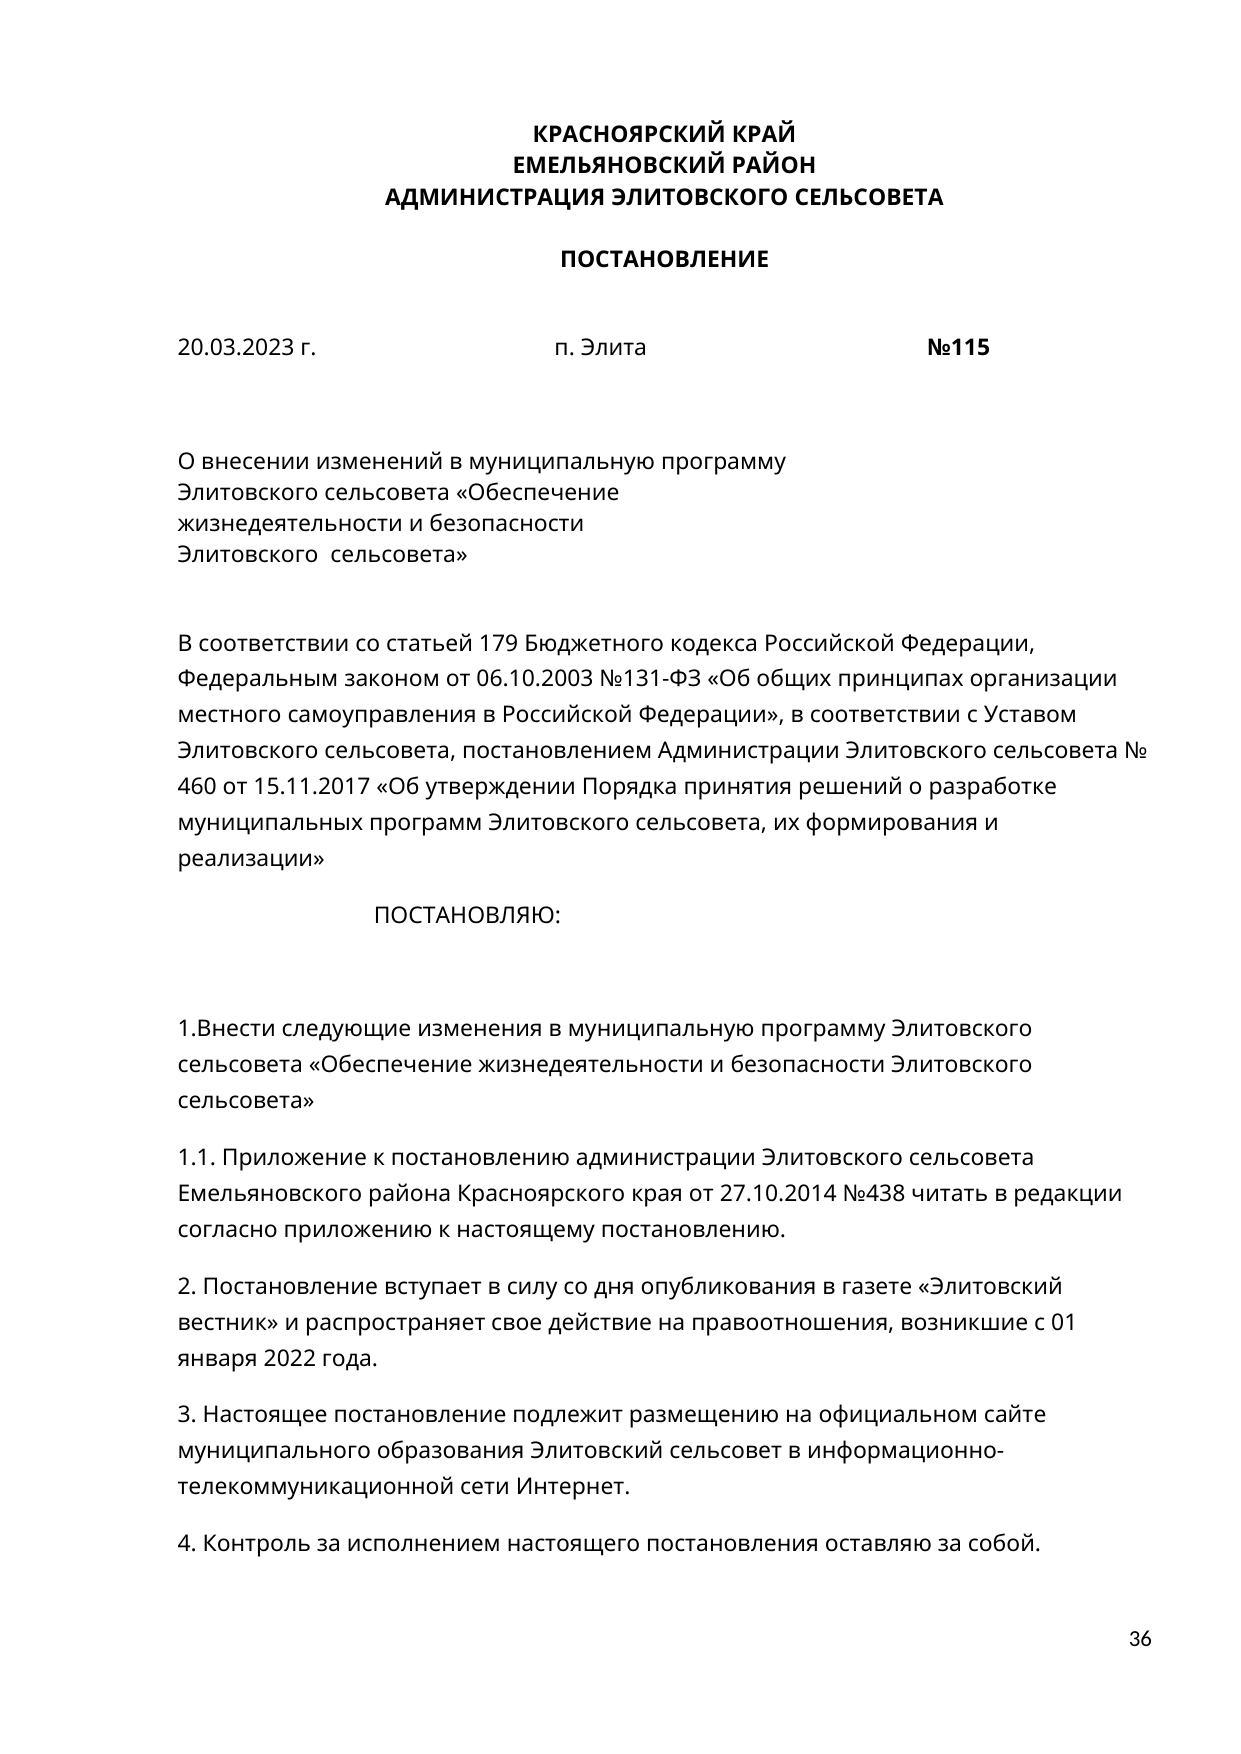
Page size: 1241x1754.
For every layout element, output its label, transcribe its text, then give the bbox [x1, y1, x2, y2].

text О внесении изменений в муниципальную программу [177, 445, 1152, 476]
text ЕМЕЛЬЯНОВСКИЙ РАЙОН [177, 149, 1152, 181]
text 1.1. Приложение к постановлению администрации Элитовского сельсовета Емельяновского района Красноярского края от 27.10.2014 №438 читать в редакции согласно приложению к настоящему постановлению. [177, 1141, 1152, 1244]
text КРАСНОЯРСКИЙ КРАЙ [177, 118, 1152, 149]
text АДМИНИСТРАЦИЯ ЭЛИТОВСКОГО СЕЛЬСОВЕТА [177, 181, 1152, 212]
text Элитовского сельсовета» [177, 538, 1152, 570]
text ПОСТАНОВЛЯЮ: [177, 899, 1152, 930]
text 4. Контроль за исполнением настоящего постановления оставляю за собой. [177, 1527, 1152, 1558]
text В соответствии со статьей 179 Бюджетного кодекса Российской Федерации, Федеральным законом от 06.10.2003 №131-ФЗ «Об общих принципах организации местного самоуправления в Российской Федерации», в соответствии с Уставом Элитовского сельсовета, постановлением Администрации Элитовского сельсовета № 460 от 15.11.2017 «Об утверждении Порядка принятия решений о разработке муниципальных программ Элитовского сельсовета, их формирования и реализации» [177, 626, 1152, 873]
text ПОСТАНОВЛЕНИЕ [177, 243, 1152, 274]
text 2. Постановление вступает в силу со дня опубликования в газете «Элитовский вестник» и распространяет свое действие на правоотношения, возникшие с 01 января 2022 года. [177, 1270, 1152, 1373]
text Элитовского сельсовета «Обеспечение [177, 476, 1152, 507]
text 1.Внести следующие изменения в муниципальную программу Элитовского сельсовета «Обеспечение жизнедеятельности и безопасности Элитовского сельсовета» [177, 1012, 1152, 1116]
text 20.03.2023 г. п. Элита №115 [177, 331, 1152, 362]
text жизнедеятельности и безопасности [177, 507, 1152, 538]
text 3. Настоящее постановление подлежит размещению на официальном сайте муниципального образования Элитовский сельсовет в информационно-телекоммуникационной сети Интернет. [177, 1398, 1152, 1501]
